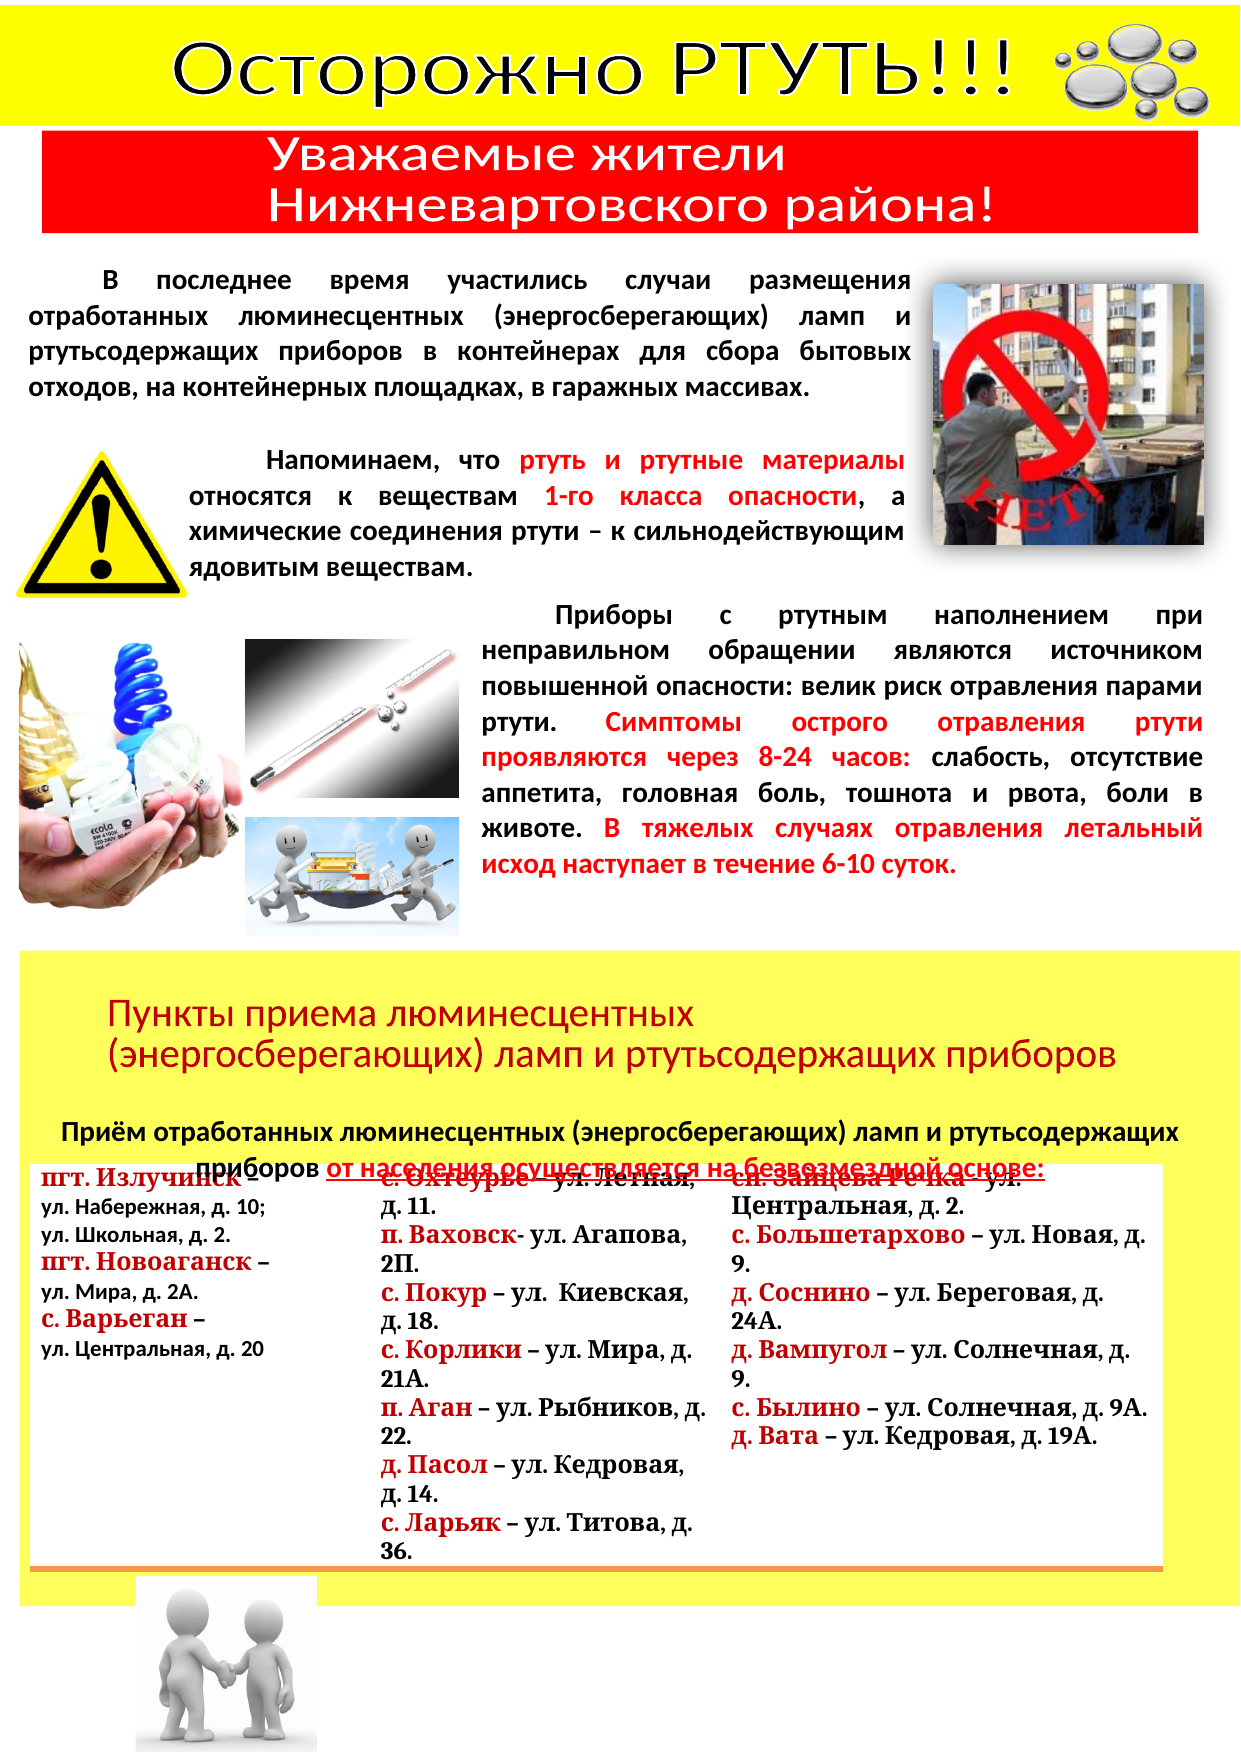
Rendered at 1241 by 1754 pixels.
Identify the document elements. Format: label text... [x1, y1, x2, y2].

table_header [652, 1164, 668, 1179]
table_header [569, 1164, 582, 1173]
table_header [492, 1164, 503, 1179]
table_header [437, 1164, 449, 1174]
table_header сп. Зайцева Речка - ул. Центральная, д. 2. с. Большетархово – ул. Новая, д. 9. д. Соснино – ул. Береговая, д. 24А. д. Вампугол – ул. Солнечная, д. 9. с. Былино – ул. Солнечная, д. 9А. д. Вата – ул. Кедровая, д. 19А. [720, 1164, 1163, 1566]
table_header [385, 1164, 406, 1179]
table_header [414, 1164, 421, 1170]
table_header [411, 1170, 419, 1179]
picture [8, 430, 195, 618]
picture [135, 1576, 317, 1752]
table_header пгт. Излучинск – ул. Набережная, д. 10; ул. Школьная, д. 2. пгт. Новоаганск – ул. Мира, д. 2А. с. Варьеган – ул. Центральная, д. 20 [30, 1164, 369, 1566]
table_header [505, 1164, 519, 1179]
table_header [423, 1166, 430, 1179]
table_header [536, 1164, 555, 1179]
picture [933, 284, 1204, 545]
table_header с. Охтеурье – ул. Летная, д. 11. п. Ваховск- ул. Агапова, 2П. с. Покур – ул. Киевская, д. 18. с. Корлики – ул. Мира, д. 21А. п. Аган – ул. Рыбников, д. 22. д. Пасол – ул. Кедровая, д. 14. с. Ларьяк – ул. Титова, д. 36. [369, 1181, 720, 1566]
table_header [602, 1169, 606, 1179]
picture [245, 817, 460, 936]
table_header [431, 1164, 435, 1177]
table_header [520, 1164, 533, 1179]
picture [1039, 11, 1228, 137]
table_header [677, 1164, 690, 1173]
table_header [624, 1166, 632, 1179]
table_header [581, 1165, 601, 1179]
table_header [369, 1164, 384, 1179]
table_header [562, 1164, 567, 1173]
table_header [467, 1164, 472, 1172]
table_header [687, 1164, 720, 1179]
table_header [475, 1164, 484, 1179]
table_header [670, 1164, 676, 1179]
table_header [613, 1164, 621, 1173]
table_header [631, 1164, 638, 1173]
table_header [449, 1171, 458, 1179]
